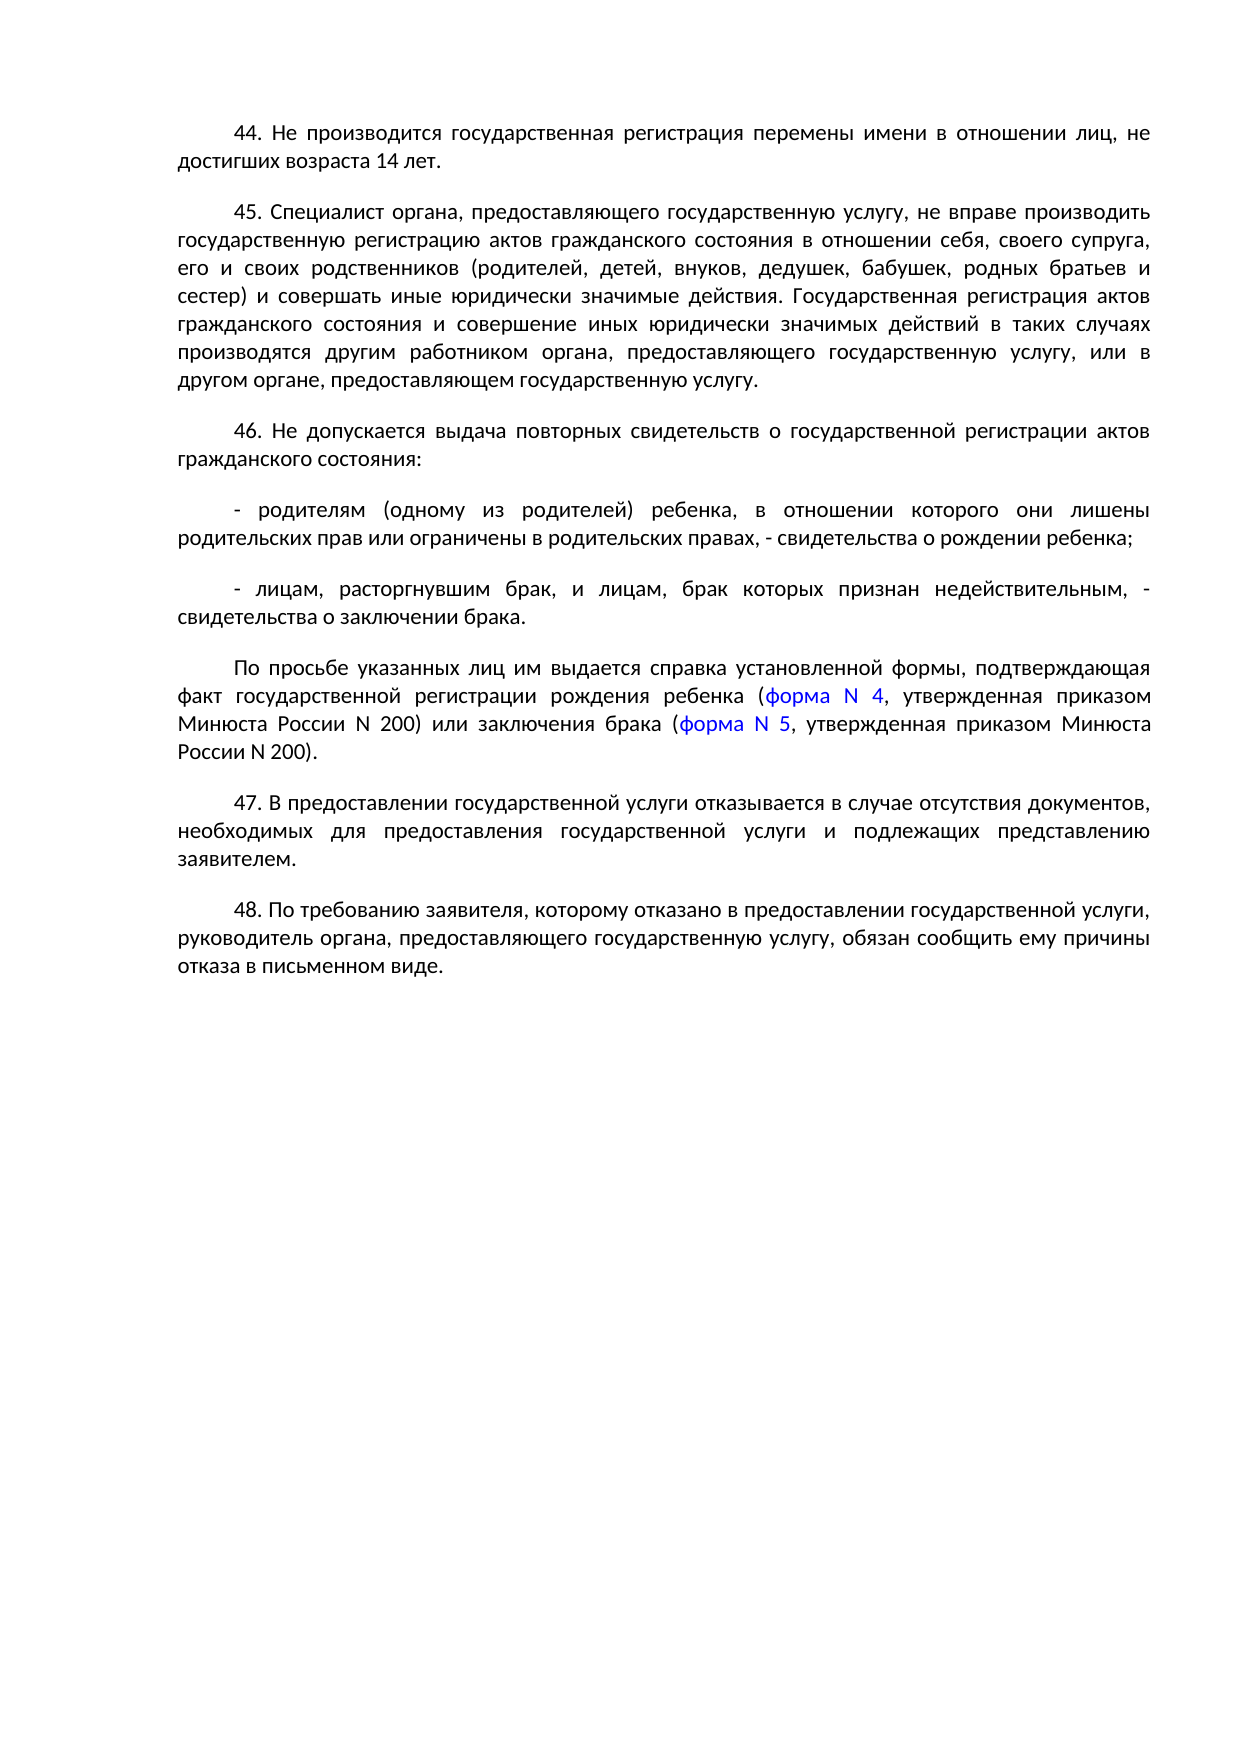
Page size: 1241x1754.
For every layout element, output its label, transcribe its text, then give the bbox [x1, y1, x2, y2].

text 48. По требованию заявителя, которому отказано в предоставлении государственной услуги, руководитель органа, предоставляющего государственную услугу, обязан сообщить ему причины отказа в письменном виде. [177, 895, 1152, 979]
text - родителям (одному из родителей) ребенка, в отношении которого они лишены родительских прав или ограничены в родительских правах, - свидетельства о рождении ребенка; [177, 495, 1152, 551]
text - лицам, расторгнувшим брак, и лицам, брак которых признан недействительным, - свидетельства о заключении брака. [177, 574, 1152, 630]
text 45. Специалист органа, предоставляющего государственную услугу, не вправе производить государственную регистрацию актов гражданского состояния в отношении себя, своего супруга, его и своих родственников (родителей, детей, внуков, дедушек, бабушек, родных братьев и сестер) и совершать иные юридически значимые действия. Государственная регистрация актов гражданского состояния и совершение иных юридически значимых действий в таких случаях производятся другим работником органа, предоставляющего государственную услугу, или в другом органе, предоставляющем государственную услугу. [177, 197, 1152, 393]
text По просьбе указанных лиц им выдается справка установленной формы, подтверждающая факт государственной регистрации рождения ребенка (форма N 4, утвержденная приказом Минюста России N 200) или заключения брака (форма N 5, утвержденная приказом Минюста России N 200). [177, 653, 1152, 765]
text 44. Не производится государственная регистрация перемены имени в отношении лиц, не достигших возраста 14 лет. [177, 118, 1152, 174]
text 46. Не допускается выдача повторных свидетельств о государственной регистрации актов гражданского состояния: [177, 416, 1152, 472]
text 47. В предоставлении государственной услуги отказывается в случае отсутствия документов, необходимых для предоставления государственной услуги и подлежащих представлению заявителем. [177, 788, 1152, 872]
